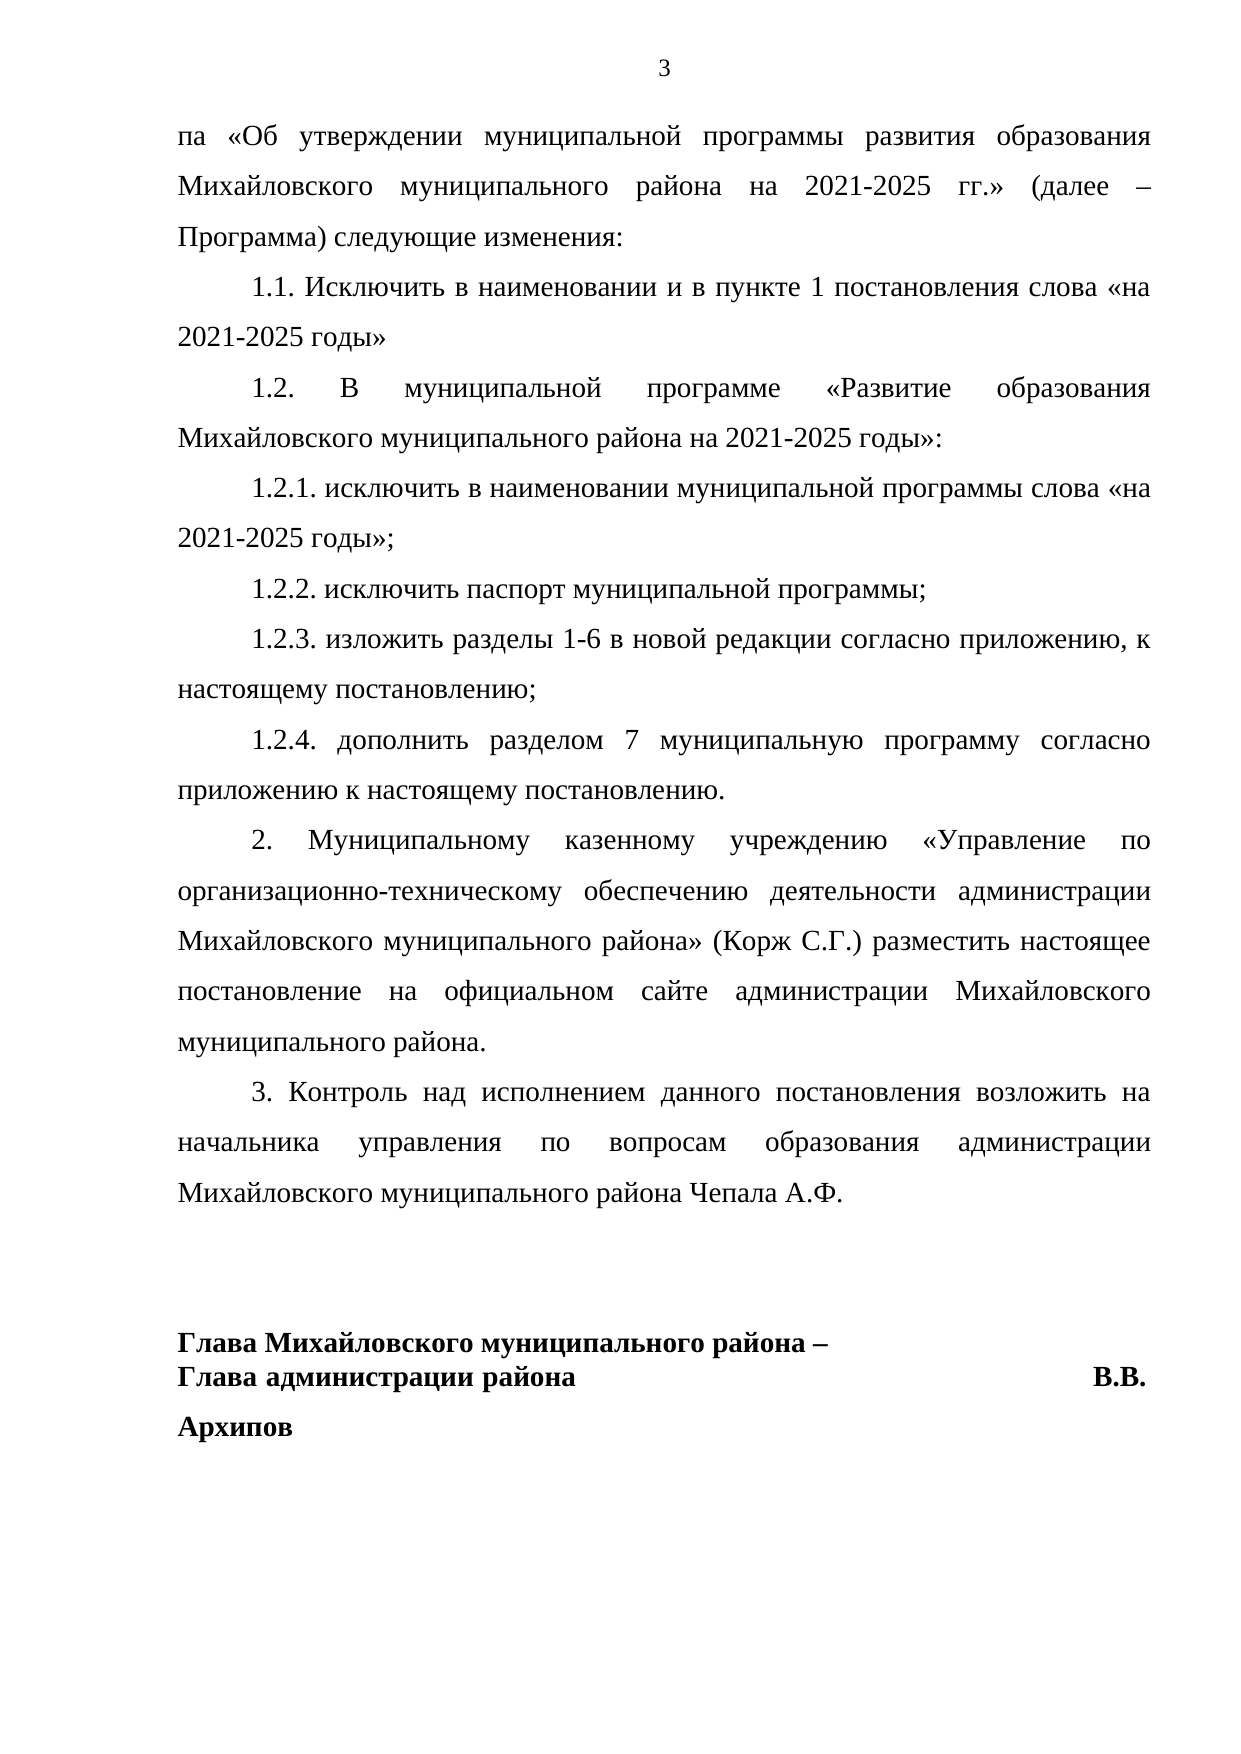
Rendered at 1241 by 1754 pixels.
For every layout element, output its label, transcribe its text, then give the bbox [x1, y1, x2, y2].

text Глава Михайловского муниципального района – [177, 1326, 1152, 1359]
text Глава администрации района В.В. Архипов [177, 1359, 1152, 1443]
text 1.2.1. исключить в наименовании муниципальной программы слова «на 2021-2025 годы»; [177, 470, 1152, 554]
text 1.2. В муниципальной программе «Развитие образования Михайловского муниципального района на 2021-2025 годы»: [177, 370, 1152, 453]
text 1.2.3. изложить разделы 1-6 в новой редакции согласно приложению, к настоящему постановлению; [177, 621, 1152, 705]
text 1.2.2. исключить паспорт муниципальной программы; [177, 571, 1152, 604]
text па «Об утверждении муниципальной программы развития образования Михайловского муниципального района на 2021-2025 гг.» (далее – Программа) следующие изменения: [177, 118, 1152, 252]
text 1.1. Исключить в наименовании и в пункте 1 постановления слова «на 2021-2025 годы» [177, 269, 1152, 353]
text 1.2.4. дополнить разделом 7 муниципальную программу согласно приложению к настоящему постановлению. [177, 722, 1152, 806]
text 3. Контроль над исполнением данного постановления возложить на начальника управления по вопросам образования администрации Михайловского муниципального района Чепала А.Ф. [177, 1074, 1152, 1208]
text 2. Муниципальному казенному учреждению «Управление по организационно-техническому обеспечению деятельности администрации Михайловского муниципального района» (Корж С.Г.) разместить настоящее постановление на официальном сайте администрации Михайловского муниципального района. [177, 822, 1152, 1057]
